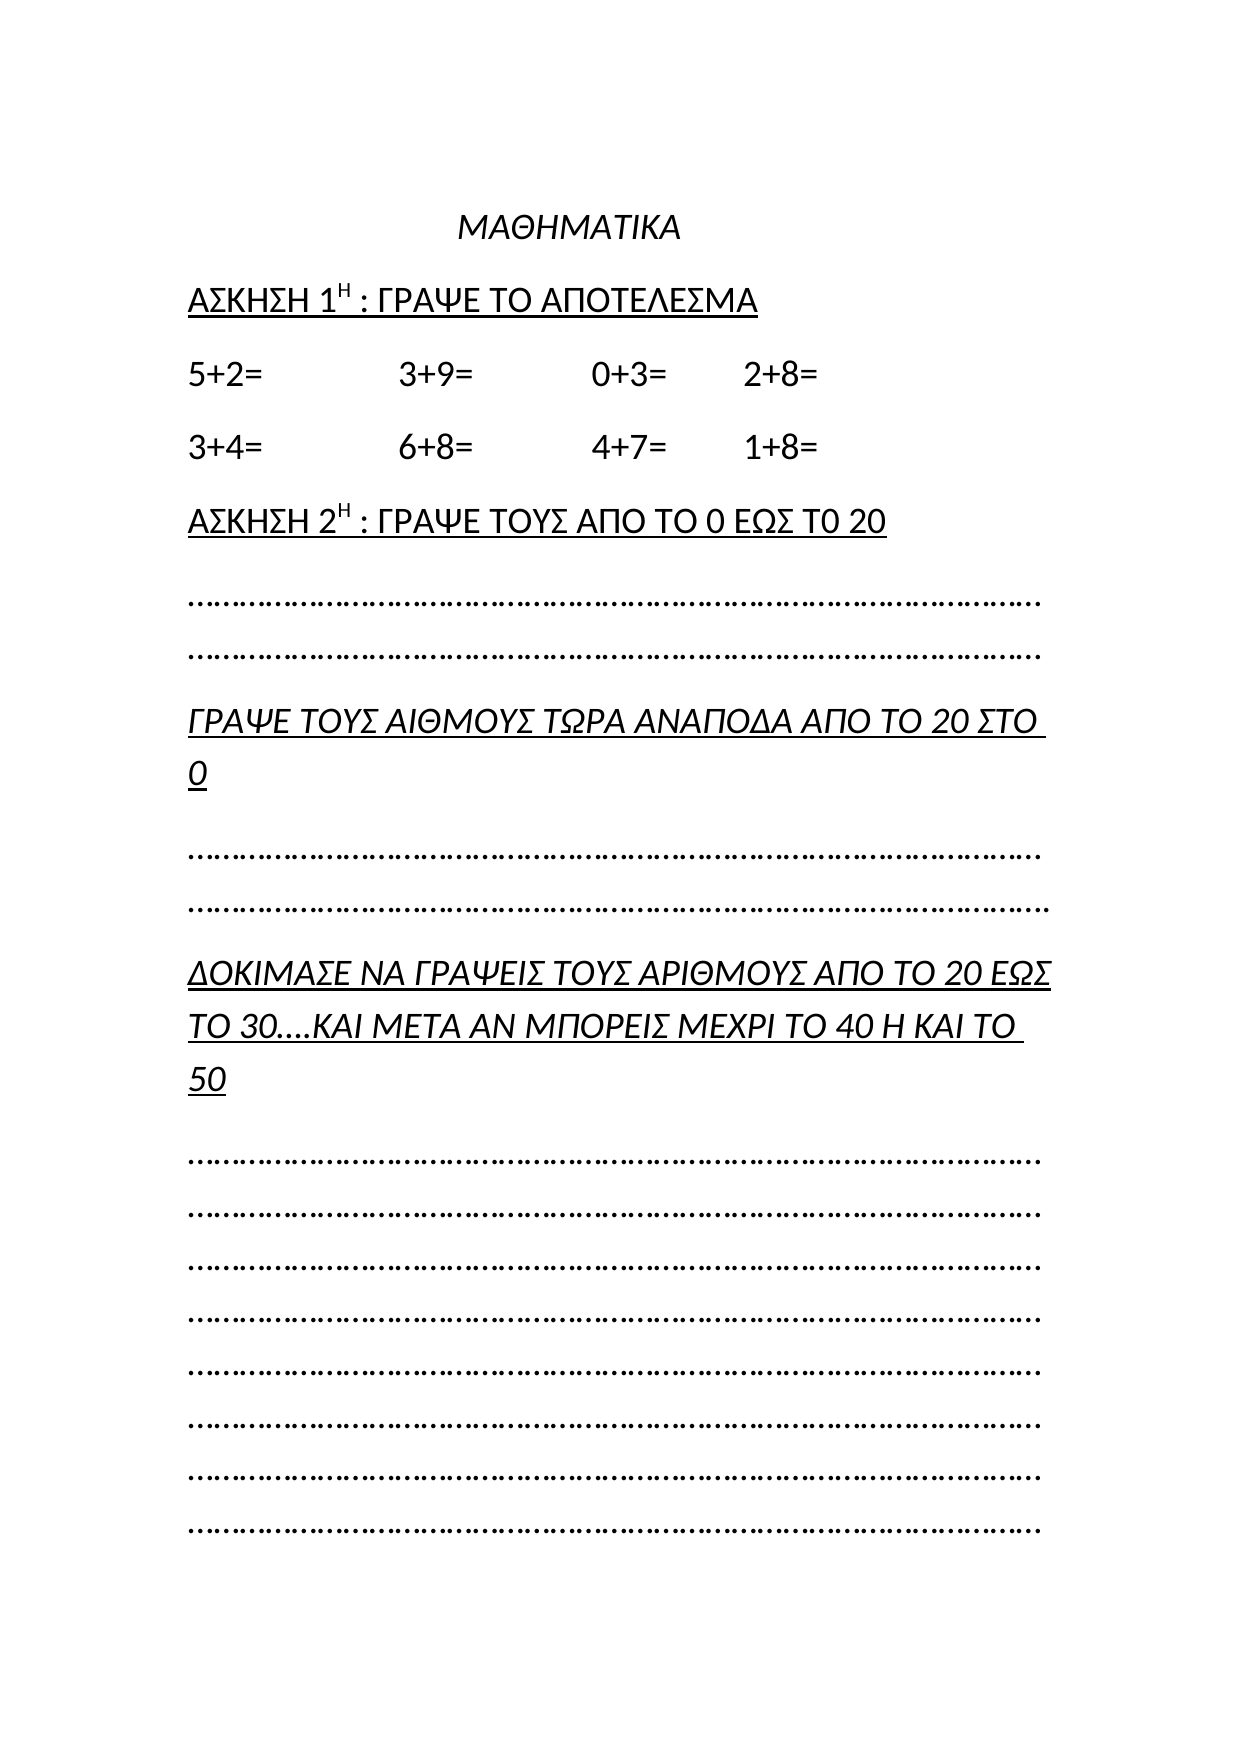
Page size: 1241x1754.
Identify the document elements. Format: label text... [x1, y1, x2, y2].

text 5+2= 3+9= 0+3= 2+8= [187, 350, 1053, 396]
text ΑΣΚΗΣΗ 2Η : ΓΡΑΨΕ ΤΟΥΣ ΑΠΟ ΤΟ 0 ΕΩΣ Τ0 20 [187, 497, 1053, 543]
list ΜΑΘΗΜΑΤΙΚΑ [262, 203, 1053, 248]
text ΓΡΑΨΕ ΤΟΥΣ ΑΙΘΜΟΥΣ ΤΩΡΑ ΑΝΑΠΟΔΑ ΑΠΟ ΤΟ 20 ΣΤΟ 0 [187, 697, 1053, 795]
text ……………………………………………………………………………………………………………………………………………………………………………… [187, 570, 1053, 669]
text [187, 1128, 1053, 1543]
text ………………………………………………………………………………………………………………………………………………………………………………. [187, 823, 1053, 921]
text ΑΣΚΗΣΗ 1Η : ΓΡΑΨΕ ΤΟ ΑΠΟΤΕΛΕΣΜΑ [187, 276, 1053, 322]
text ΔΟΚΙΜΑΣΕ ΝΑ ΓΡΑΨΕΙΣ ΤΟΥΣ ΑΡΙΘΜΟΥΣ ΑΠΟ ΤΟ 20 ΕΩΣ ΤΟ 30….ΚΑΙ ΜΕΤΑ ΑΝ ΜΠΟΡΕΙΣ ΜΕΧΡΙ ΤΟ 40 Η ΚΑΙ ΤΟ 50 [187, 949, 1053, 1100]
text 3+4= 6+8= 4+7= 1+8= [187, 423, 1053, 469]
